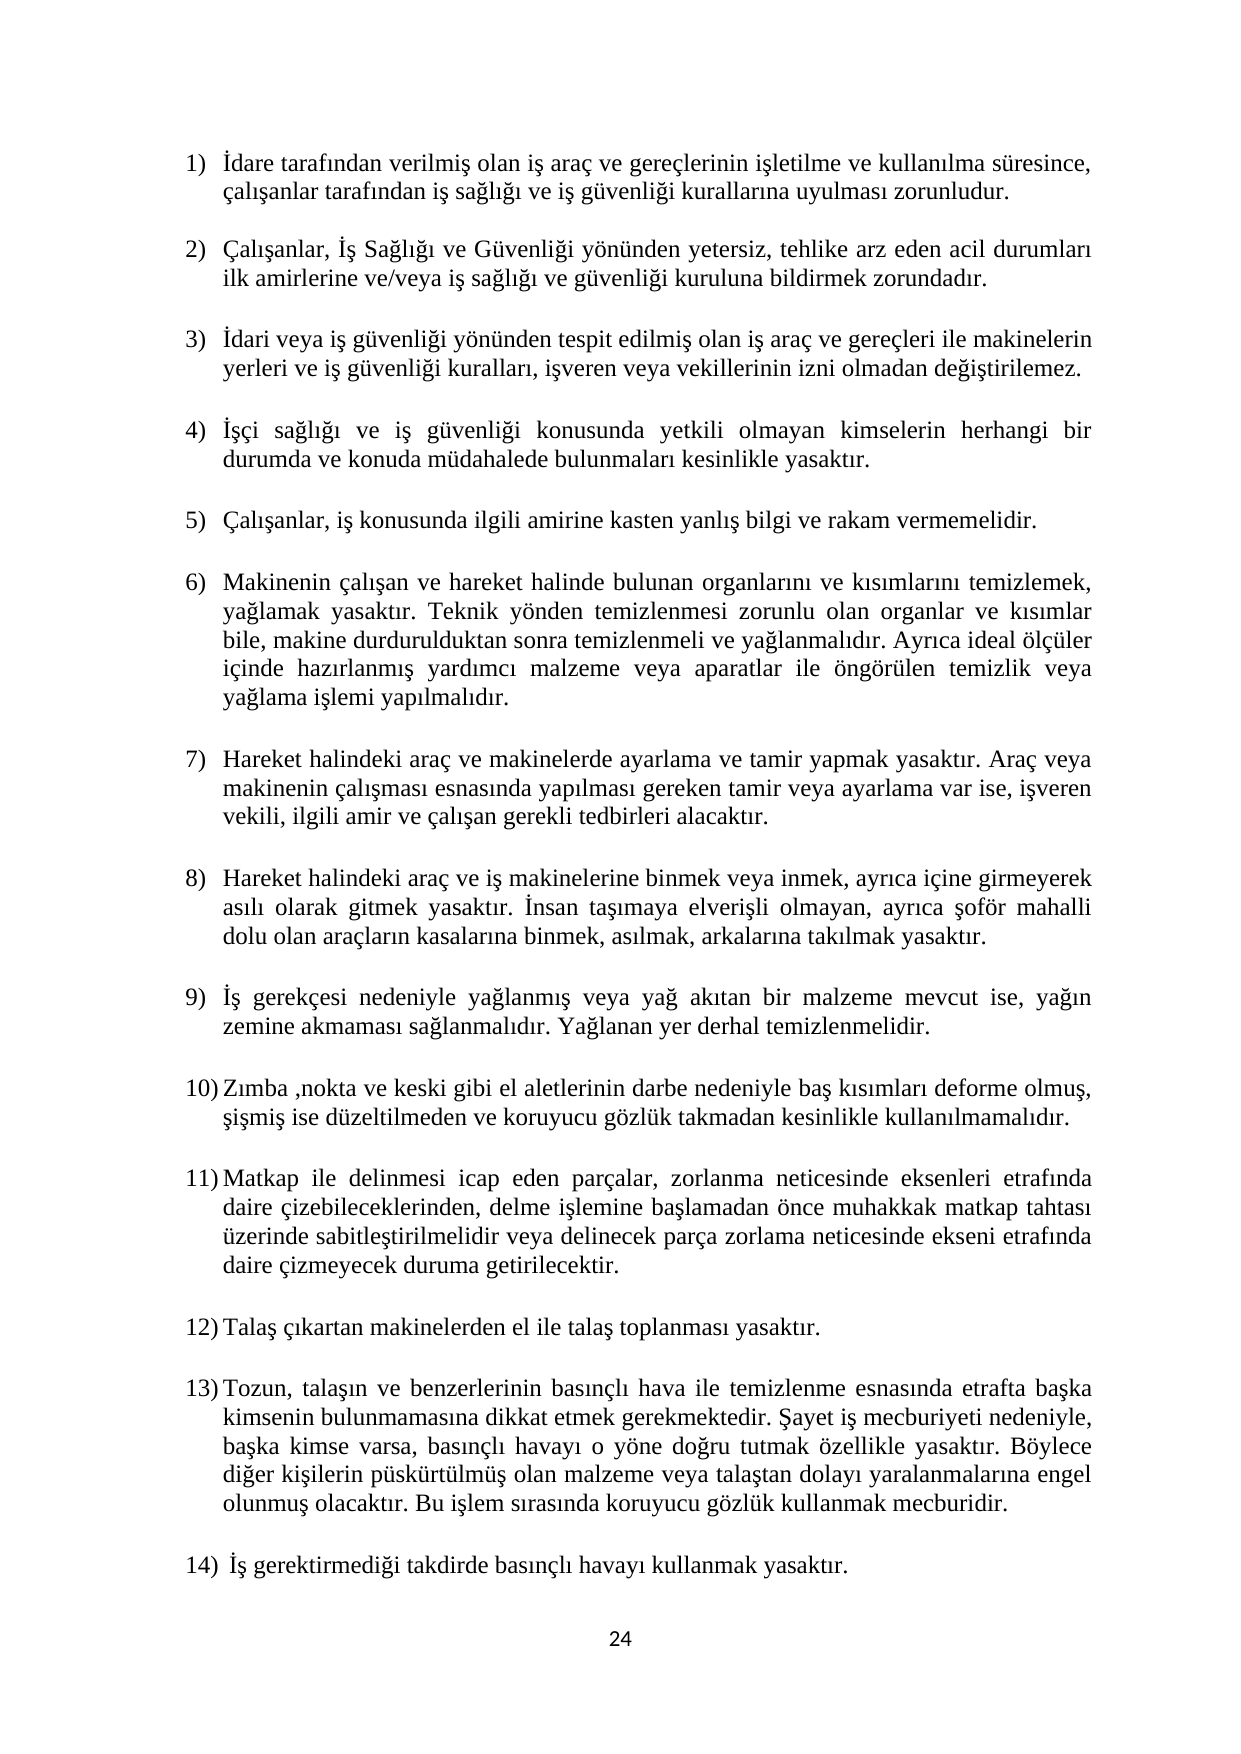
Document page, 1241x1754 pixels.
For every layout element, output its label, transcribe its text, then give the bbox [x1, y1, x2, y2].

list Talaş çıkartan makinelerden el ile talaş toplanması yasaktır. [185, 1312, 1093, 1340]
list İdari veya iş güvenliği yönünden tespit edilmiş olan iş araç ve gereçleri ile makinelerin yerleri ve iş güvenliği kuralları, işveren veya vekillerinin izni olmadan değiştirilemez. [185, 324, 1093, 382]
list Hareket halindeki araç ve makinelerde ayarlama ve tamir yapmak yasaktır. Araç veya makinenin çalışması esnasında yapılması gereken tamir veya ayarlama var ise, işveren vekili, ilgili amir ve çalışan gerekli tedbirleri alacaktır. [185, 744, 1093, 830]
list İş gerektirmediği takdirde basınçlı havayı kullanmak yasaktır. [185, 1550, 1093, 1579]
list Hareket halindeki araç ve iş makinelerine binmek veya inmek, ayrıca içine girmeyerek asılı olarak gitmek yasaktır. İnsan taşımaya elverişli olmayan, ayrıca şoför mahalli dolu olan araçların kasalarına binmek, asılmak, arkalarına takılmak yasaktır. [185, 863, 1093, 949]
list Matkap ile delinmesi icap eden parçalar, zorlanma neticesinde eksenleri etrafında daire çizebileceklerinden, delme işlemine başlamadan önce muhakkak matkap tahtası üzerinde sabitleştirilmelidir veya delinecek parça zorlama neticesinde ekseni etrafında daire çizmeyecek duruma getirilecektir. [185, 1163, 1093, 1278]
list Tozun, talaşın ve benzerlerinin basınçlı hava ile temizlenme esnasında etrafta başka kimsenin bulunmamasına dikkat etmek gerekmektedir. Şayet iş mecburiyeti nedeniyle, başka kimse varsa, basınçlı havayı o yöne doğru tutmak özellikle yasaktır. Böylece diğer kişilerin püskürtülmüş olan malzeme veya talaştan dolayı yaralanmalarına engel olunmuş olacaktır. Bu işlem sırasında koruyucu gözlük kullanmak mecburidir. [185, 1373, 1093, 1517]
list Zımba ,nokta ve keski gibi el aletlerinin darbe nedeniyle baş kısımları deforme olmuş, şişmiş ise düzeltilmeden ve koruyucu gözlük takmadan kesinlikle kullanılmamalıdır. [185, 1073, 1093, 1131]
list İş gerekçesi nedeniyle yağlanmış veya yağ akıtan bir malzeme mevcut ise, yağın zemine akmaması sağlanmalıdır. Yağlanan yer derhal temizlenmelidir. [185, 982, 1093, 1040]
list Makinenin çalışan ve hareket halinde bulunan organlarını ve kısımlarını temizlemek, yağlamak yasaktır. Teknik yönden temizlenmesi zorunlu olan organlar ve kısımlar bile, makine durdurulduktan sonra temizlenmeli ve yağlanmalıdır. Ayrıca ideal ölçüler içinde hazırlanmış yardımcı malzeme veya aparatlar ile öngörülen temizlik veya yağlama işlemi yapılmalıdır. [185, 567, 1093, 711]
list Çalışanlar, İş Sağlığı ve Güvenliği yönünden yetersiz, tehlike arz eden acil durumları ilk amirlerine ve/veya iş sağlığı ve güvenliği kuruluna bildirmek zorundadır. [185, 234, 1093, 291]
list İdare tarafından verilmiş olan iş araç ve gereçlerinin işletilme ve kullanılma süresince, çalışanlar tarafından iş sağlığı ve iş güvenliği kurallarına uyulması zorunludur. [185, 148, 1093, 205]
list Çalışanlar, iş konusunda ilgili amirine kasten yanlış bilgi ve rakam vermemelidir. [185, 505, 1093, 534]
list İşçi sağlığı ve iş güvenliği konusunda yetkili olmayan kimselerin herhangi bir durumda ve konuda müdahalede bulunmaları kesinlikle yasaktır. [185, 415, 1093, 472]
